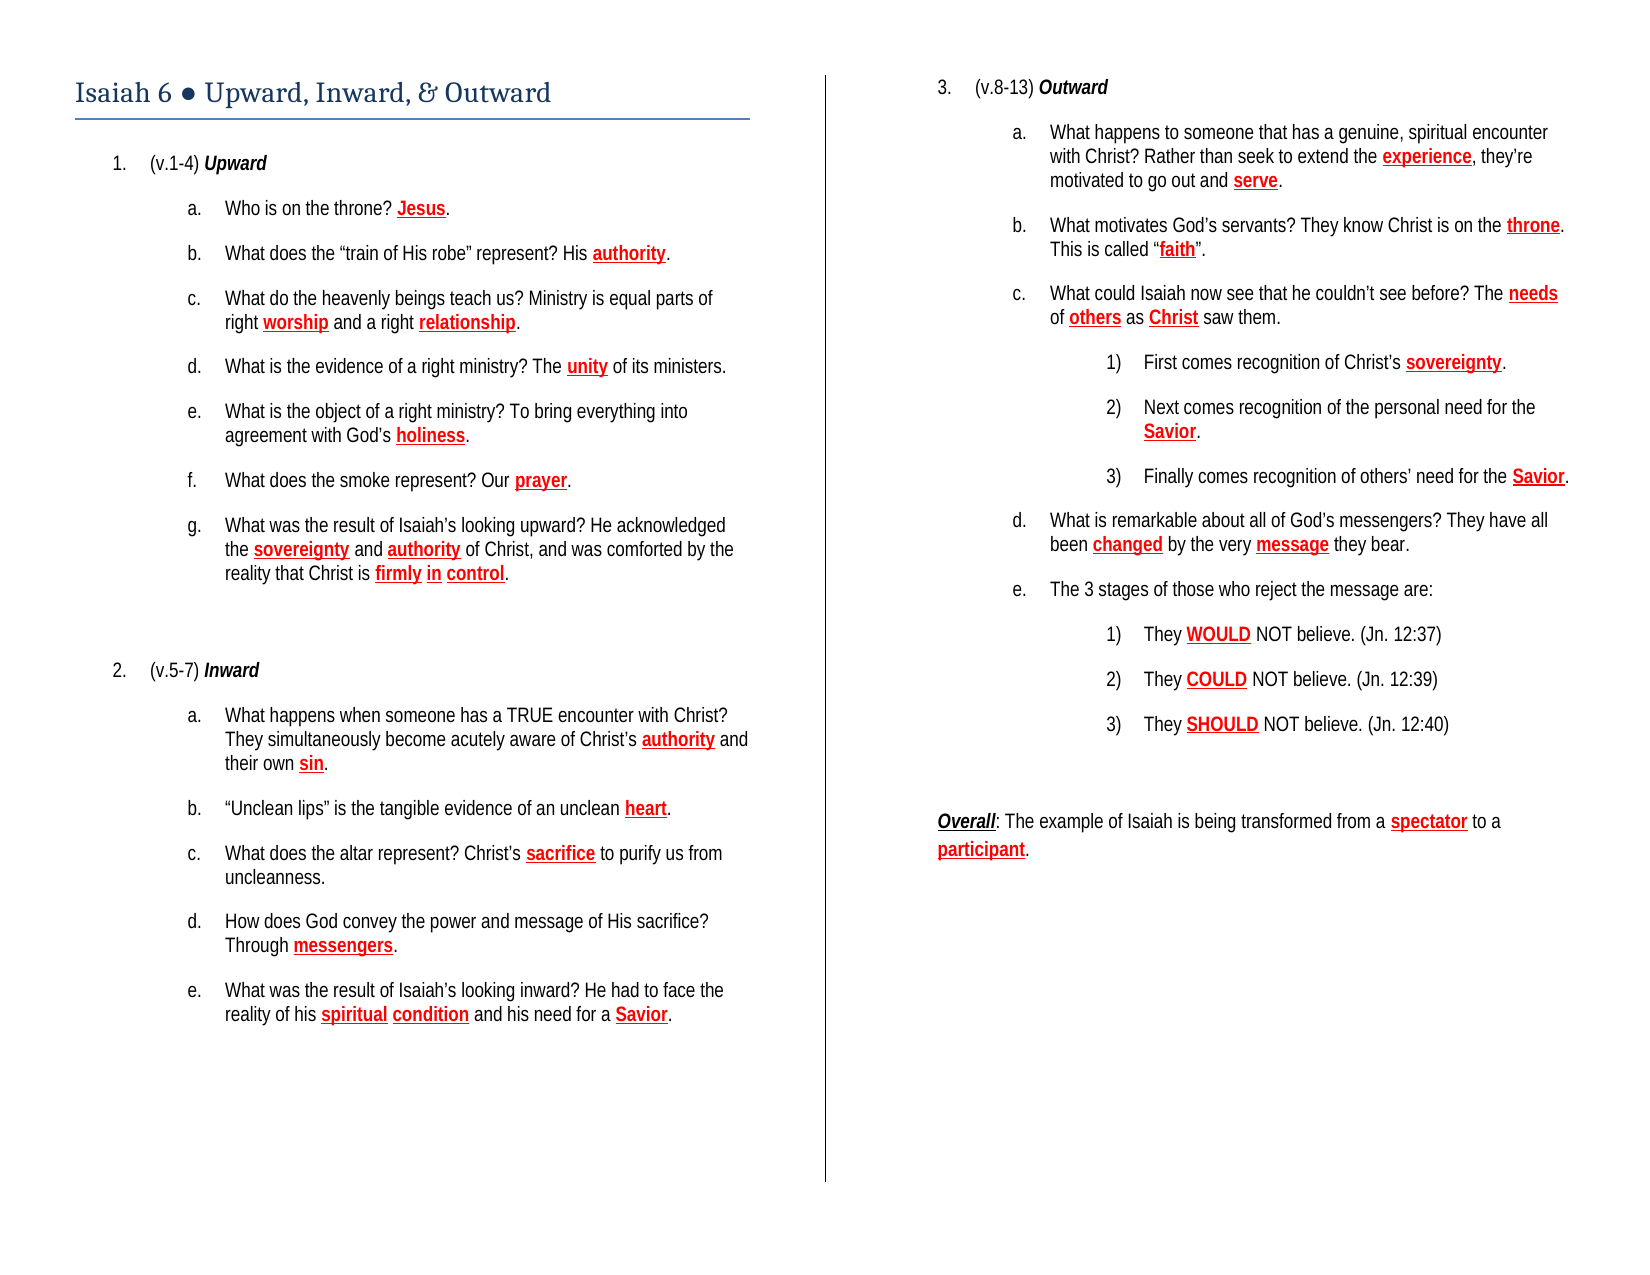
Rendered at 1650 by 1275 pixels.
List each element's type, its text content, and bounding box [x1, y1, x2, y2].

list What is the evidence of a right ministry? The unity of its ministers. [187, 354, 750, 378]
list The 3 stages of those who reject the message are: [1012, 577, 1575, 601]
list What is remarkable about all of God’s messengers? They have all been changed by the very message they bear. [1012, 508, 1575, 556]
list They SHOULD NOT believe. (Jn. 12:40) [1106, 711, 1575, 735]
list (v.8-13) Outward [937, 75, 1575, 99]
list What happens when someone has a TRUE encounter with Christ? They simultaneously become acutely aware of Christ’s authority and their own sin. [187, 703, 750, 775]
list What does the altar represent? Christ’s sacrifice to purify us from uncleanness. [187, 841, 750, 889]
list Finally comes recognition of others’ need for the Savior. [1106, 463, 1575, 487]
list What could Isaiah now see that he couldn’t see before? The needs of others as Christ saw them. [1012, 281, 1575, 329]
list What was the result of Isaiah’s looking inward? He had to face the reality of his spiritual condition and his need for a Savior. [187, 978, 750, 1026]
list They WOULD NOT believe. (Jn. 12:37) [1106, 622, 1575, 646]
list (v.5-7) Inward [112, 658, 750, 682]
title Isaiah 6 ● Upward, Inward, & Outward [75, 75, 750, 118]
list Who is on the throne? Jesus. [187, 196, 750, 220]
list What does the smoke represent? Our prayer. [187, 468, 750, 492]
list They COULD NOT believe. (Jn. 12:39) [1106, 667, 1575, 691]
list What was the result of Isaiah’s looking upward? He acknowledged the sovereignty and authority of Christ, and was comforted by the reality that Christ is firmly in control. [187, 513, 750, 584]
list What does the “train of His robe” represent? His authority. [187, 241, 750, 265]
list “Unclean lips” is the tangible evidence of an unclean heart. [187, 796, 750, 820]
list What is the object of a right ministry? To bring everything into agreement with God’s holiness. [187, 399, 750, 447]
list What happens to someone that has a genuine, spiritual encounter with Christ? Rather than seek to extend the experience, they’re motivated to go out and serve. [1012, 120, 1575, 192]
list (v.1-4) Upward [112, 151, 750, 175]
list How does God convey the power and message of His sacrifice? Through messengers. [187, 909, 750, 957]
list What do the heavenly beings teach us? Ministry is equal parts of right worship and a right relationship. [187, 286, 750, 333]
list Next comes recognition of the personal need for the Savior. [1106, 395, 1575, 443]
list First comes recognition of Christ’s sovereignty. [1106, 350, 1575, 374]
list What motivates God’s servants? They know Christ is on the throne. This is called “faith”. [1012, 212, 1575, 260]
text Overall: The example of Isaiah is being transformed from a spectator to a participant. [937, 809, 1575, 861]
